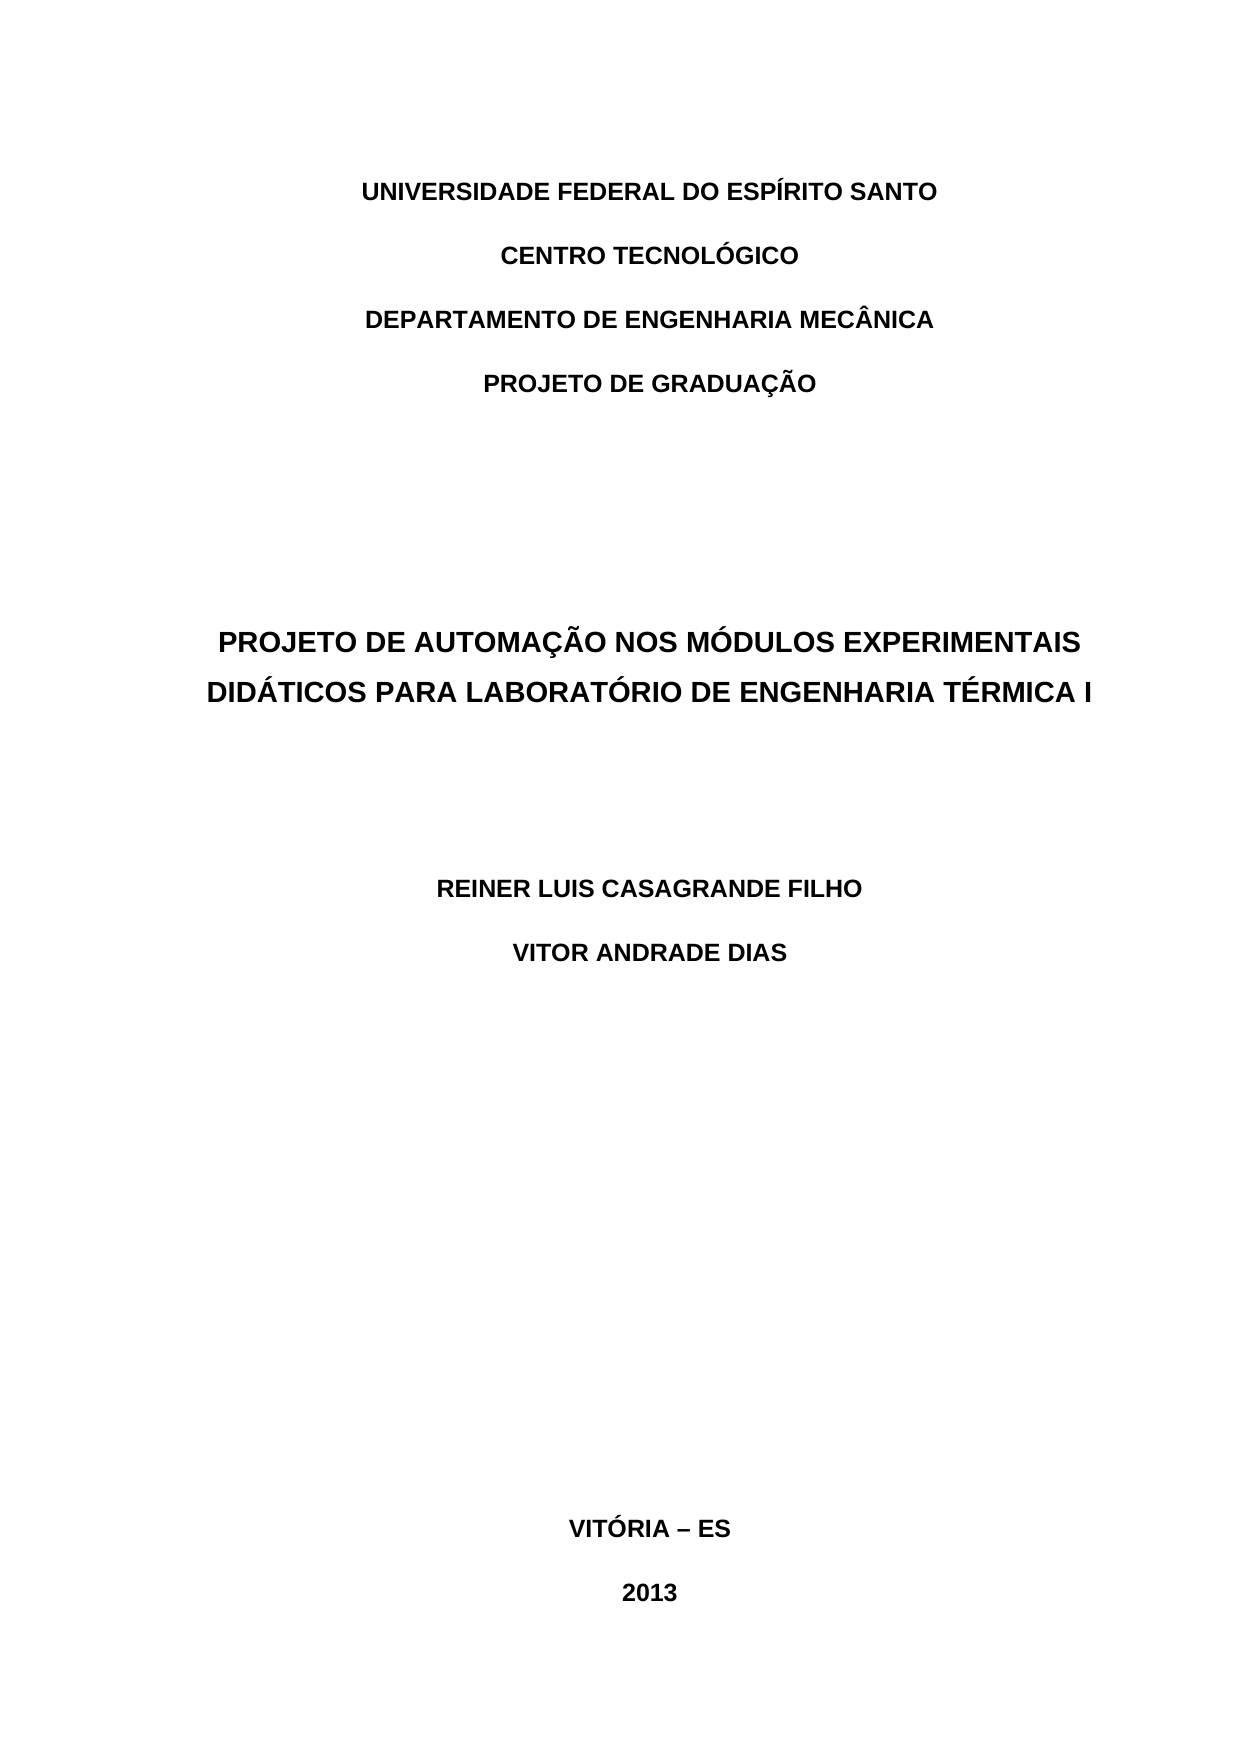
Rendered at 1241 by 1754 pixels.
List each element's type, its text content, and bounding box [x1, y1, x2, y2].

text PROJETO DE GRADUAÇÃO [177, 369, 1122, 398]
text 2013 [177, 1578, 1122, 1607]
text REINER LUIS CASAGRANDE FILHO [177, 874, 1122, 903]
text PROJETO DE AUTOMAÇÃO NOS MÓDULOS EXPERIMENTAIS DIDÁTICOS PARA LABORATÓRIO DE ENGENHARIA TÉRMICA I [177, 625, 1122, 709]
text UNIVERSIDADE FEDERAL DO ESPÍRITO SANTO [177, 177, 1122, 206]
text VITOR ANDRADE DIAS [177, 938, 1122, 967]
text VITÓRIA – ES [177, 1514, 1122, 1543]
text DEPARTAMENTO DE ENGENHARIA MECÂNICA [177, 305, 1122, 334]
text CENTRO TECNOLÓGICO [177, 241, 1122, 270]
